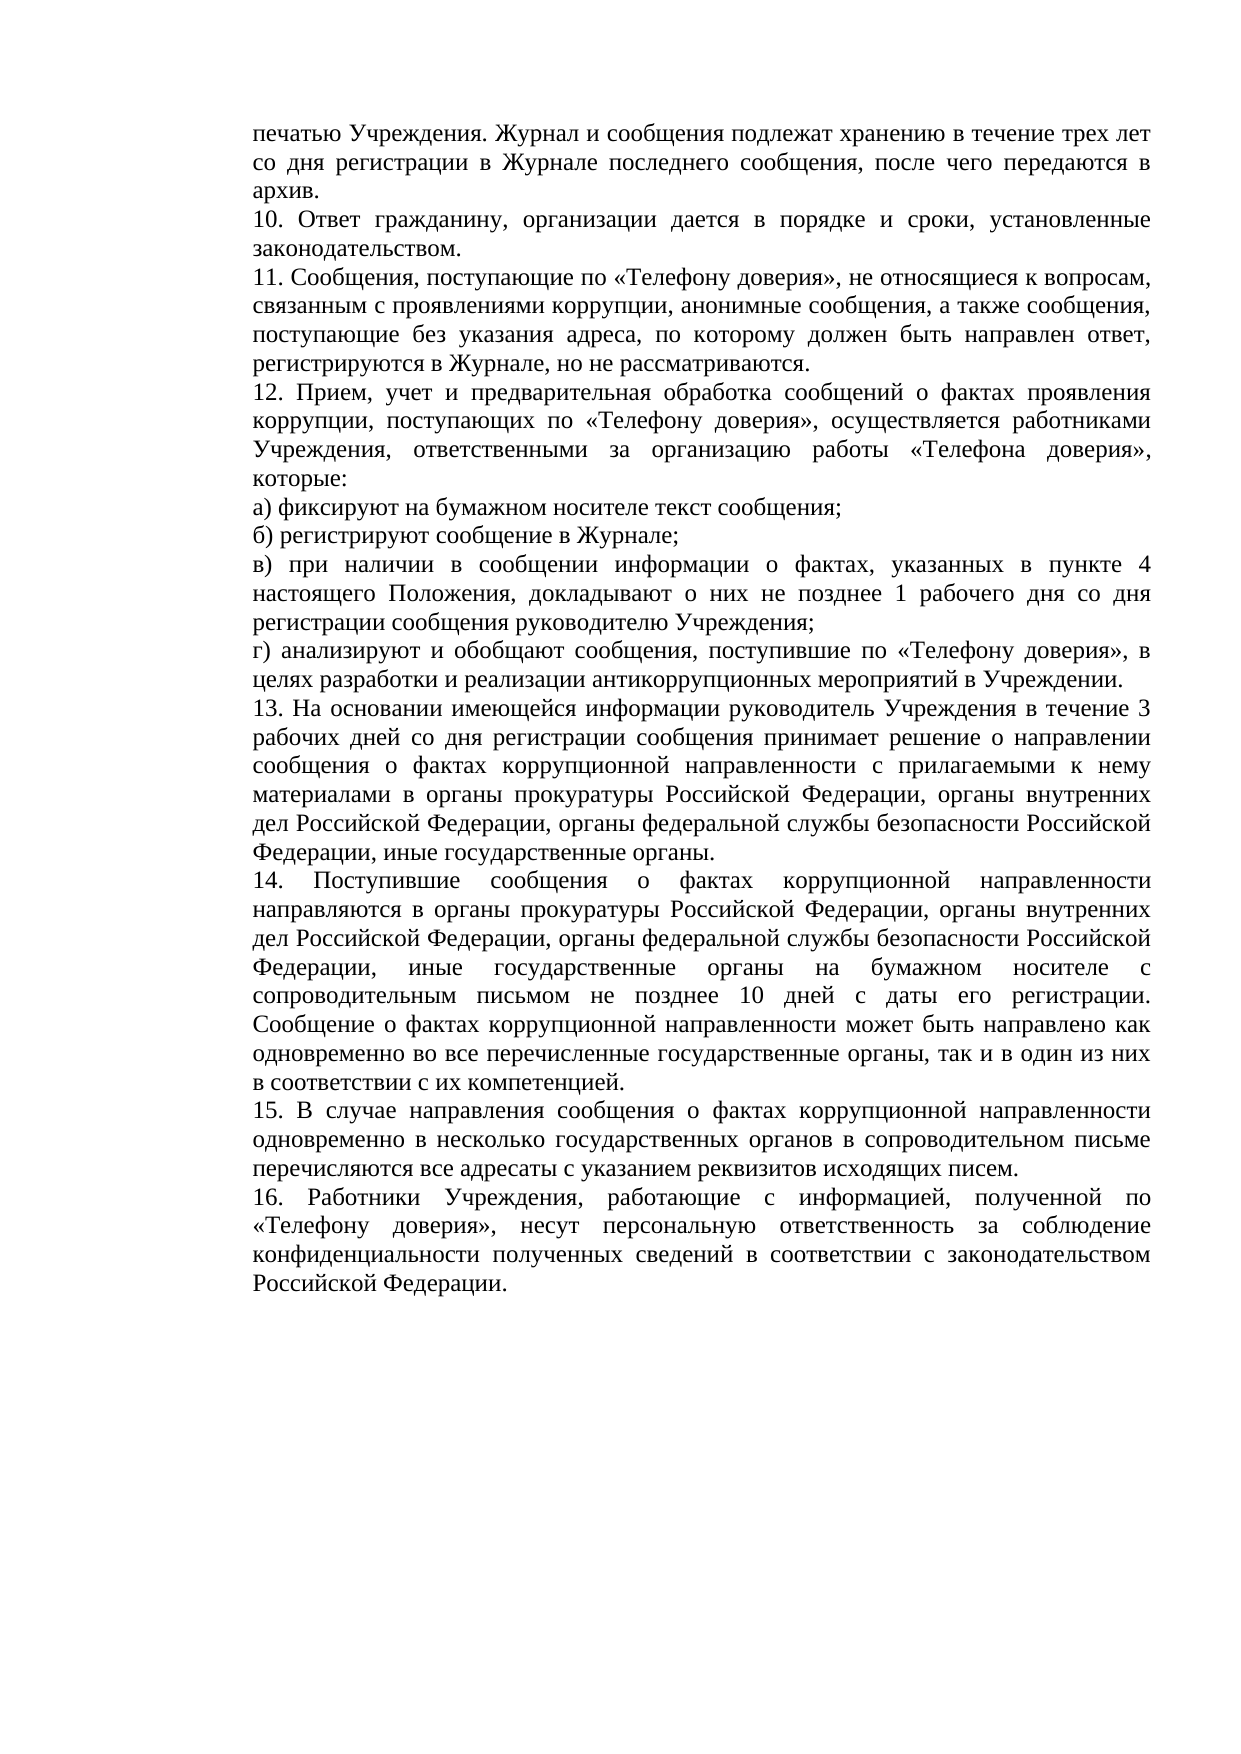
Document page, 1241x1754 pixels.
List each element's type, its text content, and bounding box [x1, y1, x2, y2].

list а) фиксируют на бумажном носителе текст сообщения; [252, 492, 1152, 521]
list 16. Работники Учреждения, работающие с информацией, полученной по «Телефону доверия», несут персональную ответственность за соблюдение конфиденциальности полученных сведений в соответствии с законодательством Российской Федерации. [252, 1182, 1152, 1297]
list 14. Поступившие сообщения о фактах коррупционной направленности направляются в органы прокуратуры Российской Федерации, органы внутренних дел Российской Федерации, органы федеральной службы безопасности Российской Федерации, иные государственные органы на бумажном носителе с сопроводительным письмом не позднее 10 дней с даты его регистрации. Сообщение о фактах коррупционной направленности может быть направлено как одновременно во все перечисленные государственные органы, так и в один из них в соответствии с их компетенцией. [252, 866, 1152, 1096]
list 10. Ответ гражданину, организации дается в порядке и сроки, установленные законодательством. [252, 204, 1152, 262]
list 15. В случае направления сообщения о фактах коррупционной направленности одновременно в несколько государственных органов в сопроводительном письме перечисляются все адресаты с указанием реквизитов исходящих писем. [252, 1096, 1152, 1182]
list в) при наличии в сообщении информации о фактах, указанных в пункте 4 настоящего Положения, докладывают о них не позднее 1 рабочего дня со дня регистрации сообщения руководителю Учреждения; [252, 549, 1152, 636]
list б) регистрируют сообщение в Журнале; [252, 521, 1152, 549]
list 11. Сообщения, поступающие по «Телефону доверия», не относящиеся к вопросам, связанным с проявлениями коррупции, анонимные сообщения, а также сообщения, поступающие без указания адреса, по которому должен быть направлен ответ, регистрируются в Журнале, но не рассматриваются. [252, 262, 1152, 377]
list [252, 118, 1152, 204]
list г) анализируют и обобщают сообщения, поступившие по «Телефону доверия», в целях разработки и реализации антикоррупционных мероприятий в Учреждении. [252, 636, 1152, 693]
list 13. На основании имеющейся информации руководитель Учреждения в течение 3 рабочих дней со дня регистрации сообщения принимает решение о направлении сообщения о фактах коррупционной направленности с прилагаемыми к нему материалами в органы прокуратуры Российской Федерации, органы внутренних дел Российской Федерации, органы федеральной службы безопасности Российской Федерации, иные государственные органы. [252, 693, 1152, 866]
list 12. Прием, учет и предварительная обработка сообщений о фактах проявления коррупции, поступающих по «Телефону доверия», осуществляется работниками Учреждения, ответственными за организацию работы «Телефона доверия», которые: [252, 377, 1152, 492]
